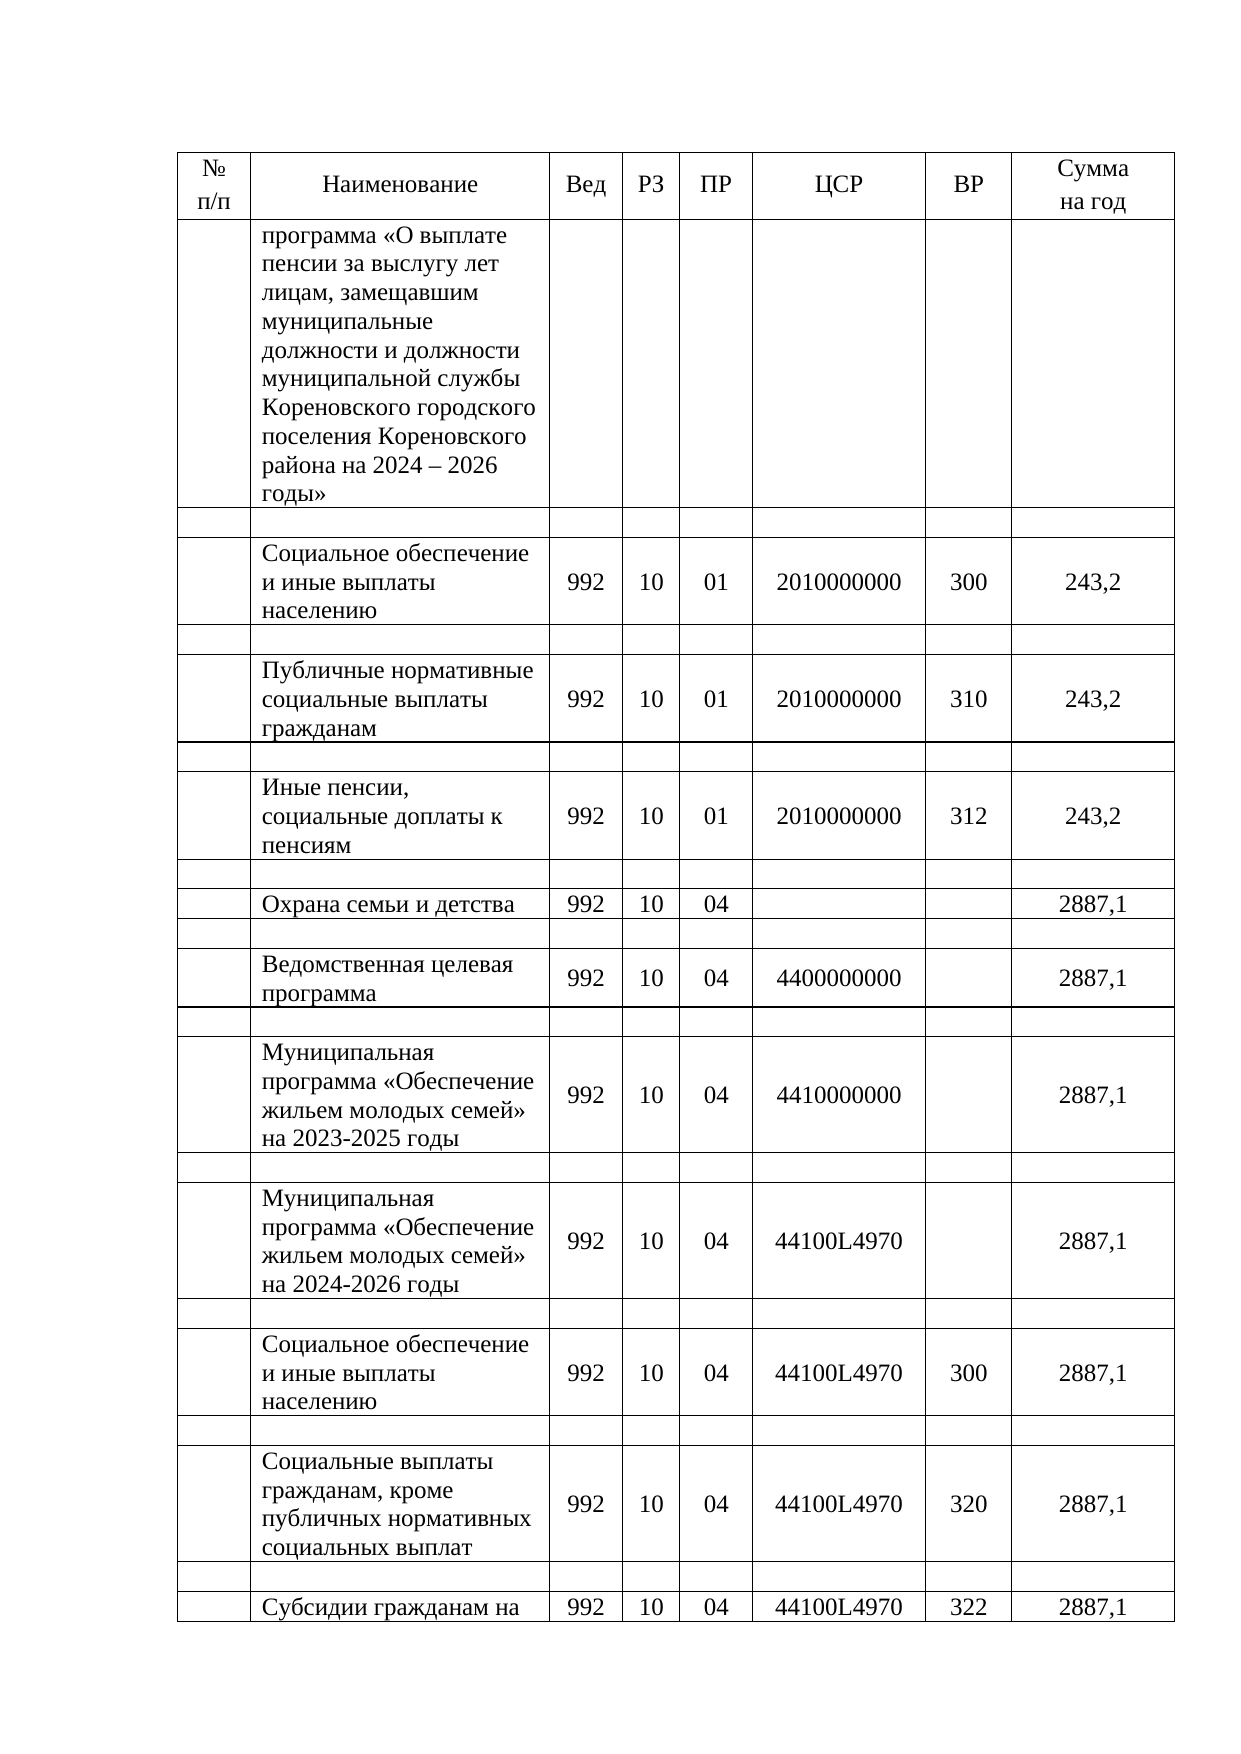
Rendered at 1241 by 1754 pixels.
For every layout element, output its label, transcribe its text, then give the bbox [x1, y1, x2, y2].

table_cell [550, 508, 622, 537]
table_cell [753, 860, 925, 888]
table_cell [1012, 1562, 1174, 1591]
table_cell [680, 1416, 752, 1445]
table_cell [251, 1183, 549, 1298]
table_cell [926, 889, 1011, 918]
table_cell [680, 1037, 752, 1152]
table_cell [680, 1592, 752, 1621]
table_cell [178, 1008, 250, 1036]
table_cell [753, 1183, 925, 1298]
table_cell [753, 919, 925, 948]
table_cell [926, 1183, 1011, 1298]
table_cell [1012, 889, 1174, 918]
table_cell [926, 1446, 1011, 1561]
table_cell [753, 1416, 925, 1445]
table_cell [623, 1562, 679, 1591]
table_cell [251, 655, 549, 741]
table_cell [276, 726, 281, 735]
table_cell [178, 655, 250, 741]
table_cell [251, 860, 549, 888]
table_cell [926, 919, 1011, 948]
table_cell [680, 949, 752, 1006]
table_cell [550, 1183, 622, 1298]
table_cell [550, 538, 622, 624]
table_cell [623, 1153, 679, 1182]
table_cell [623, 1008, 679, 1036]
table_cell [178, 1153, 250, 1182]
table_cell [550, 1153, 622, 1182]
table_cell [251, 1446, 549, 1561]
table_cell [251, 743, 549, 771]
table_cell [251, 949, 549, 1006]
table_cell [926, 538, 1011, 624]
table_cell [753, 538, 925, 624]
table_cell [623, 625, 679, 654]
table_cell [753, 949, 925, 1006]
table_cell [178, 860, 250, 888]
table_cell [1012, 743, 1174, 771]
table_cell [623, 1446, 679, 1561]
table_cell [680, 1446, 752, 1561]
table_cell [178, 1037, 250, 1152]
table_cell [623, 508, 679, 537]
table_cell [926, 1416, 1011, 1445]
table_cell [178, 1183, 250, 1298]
table_header ЦСР [753, 153, 925, 219]
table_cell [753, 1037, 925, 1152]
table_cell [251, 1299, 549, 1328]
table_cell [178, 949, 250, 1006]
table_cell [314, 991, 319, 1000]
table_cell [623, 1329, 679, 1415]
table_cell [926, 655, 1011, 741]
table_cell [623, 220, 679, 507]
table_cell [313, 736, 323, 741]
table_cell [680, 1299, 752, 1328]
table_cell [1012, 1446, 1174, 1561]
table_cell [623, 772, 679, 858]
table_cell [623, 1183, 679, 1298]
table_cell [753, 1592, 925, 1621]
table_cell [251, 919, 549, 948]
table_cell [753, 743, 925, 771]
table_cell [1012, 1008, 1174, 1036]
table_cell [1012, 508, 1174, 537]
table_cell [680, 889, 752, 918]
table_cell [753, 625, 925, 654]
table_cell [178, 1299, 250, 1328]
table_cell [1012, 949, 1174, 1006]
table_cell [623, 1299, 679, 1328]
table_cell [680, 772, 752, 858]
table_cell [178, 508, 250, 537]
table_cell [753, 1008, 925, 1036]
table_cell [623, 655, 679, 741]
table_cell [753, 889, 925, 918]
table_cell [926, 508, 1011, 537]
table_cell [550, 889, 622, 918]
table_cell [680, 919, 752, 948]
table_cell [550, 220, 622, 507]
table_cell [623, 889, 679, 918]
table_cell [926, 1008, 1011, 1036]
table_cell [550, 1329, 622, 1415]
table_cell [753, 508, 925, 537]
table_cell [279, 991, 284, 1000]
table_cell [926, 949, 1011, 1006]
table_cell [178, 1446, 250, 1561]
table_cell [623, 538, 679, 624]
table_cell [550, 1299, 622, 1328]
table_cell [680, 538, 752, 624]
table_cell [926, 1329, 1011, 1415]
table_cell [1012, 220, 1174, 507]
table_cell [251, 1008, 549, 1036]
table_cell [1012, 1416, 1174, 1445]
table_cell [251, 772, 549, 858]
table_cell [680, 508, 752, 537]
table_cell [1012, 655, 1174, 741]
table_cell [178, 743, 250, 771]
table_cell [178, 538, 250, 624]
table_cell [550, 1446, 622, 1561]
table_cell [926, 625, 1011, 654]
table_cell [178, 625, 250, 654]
table_header Вед [550, 153, 622, 219]
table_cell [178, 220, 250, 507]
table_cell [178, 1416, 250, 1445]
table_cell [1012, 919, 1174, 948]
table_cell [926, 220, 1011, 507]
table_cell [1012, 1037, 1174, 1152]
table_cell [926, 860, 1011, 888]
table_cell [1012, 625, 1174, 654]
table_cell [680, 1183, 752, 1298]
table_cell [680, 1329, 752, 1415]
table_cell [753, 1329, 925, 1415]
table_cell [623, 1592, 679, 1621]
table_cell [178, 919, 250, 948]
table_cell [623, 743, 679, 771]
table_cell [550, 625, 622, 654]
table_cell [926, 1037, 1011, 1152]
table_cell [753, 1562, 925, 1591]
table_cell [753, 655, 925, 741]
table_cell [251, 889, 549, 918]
table_header № п/п [178, 153, 250, 219]
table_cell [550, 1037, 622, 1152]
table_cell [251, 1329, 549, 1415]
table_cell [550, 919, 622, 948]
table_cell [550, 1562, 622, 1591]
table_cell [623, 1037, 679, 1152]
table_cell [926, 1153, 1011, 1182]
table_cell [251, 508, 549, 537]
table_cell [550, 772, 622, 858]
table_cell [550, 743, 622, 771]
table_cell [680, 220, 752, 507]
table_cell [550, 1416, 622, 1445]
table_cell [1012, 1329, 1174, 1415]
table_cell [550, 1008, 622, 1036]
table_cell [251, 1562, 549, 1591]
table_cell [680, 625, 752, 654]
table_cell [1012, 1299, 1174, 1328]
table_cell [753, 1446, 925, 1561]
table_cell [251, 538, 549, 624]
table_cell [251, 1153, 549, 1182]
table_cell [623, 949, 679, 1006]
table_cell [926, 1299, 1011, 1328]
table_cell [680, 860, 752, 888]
table_header Наименование [251, 153, 549, 219]
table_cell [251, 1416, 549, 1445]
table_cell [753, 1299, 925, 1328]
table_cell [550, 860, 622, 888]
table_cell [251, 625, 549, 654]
table_header РЗ [623, 153, 679, 219]
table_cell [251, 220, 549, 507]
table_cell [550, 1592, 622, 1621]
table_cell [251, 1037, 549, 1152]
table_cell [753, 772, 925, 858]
table_header ПР [680, 153, 752, 219]
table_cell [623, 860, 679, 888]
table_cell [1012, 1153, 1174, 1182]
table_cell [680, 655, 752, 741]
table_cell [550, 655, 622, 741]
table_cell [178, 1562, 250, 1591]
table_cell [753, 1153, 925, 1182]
table_header ВР [926, 153, 1011, 219]
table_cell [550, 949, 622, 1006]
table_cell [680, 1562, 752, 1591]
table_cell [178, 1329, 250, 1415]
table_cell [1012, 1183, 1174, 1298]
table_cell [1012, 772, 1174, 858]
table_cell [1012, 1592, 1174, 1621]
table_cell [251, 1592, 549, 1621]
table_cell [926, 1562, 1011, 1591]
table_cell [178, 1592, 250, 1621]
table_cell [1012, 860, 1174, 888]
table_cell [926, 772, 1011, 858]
table_header Сумма на год [1012, 153, 1174, 219]
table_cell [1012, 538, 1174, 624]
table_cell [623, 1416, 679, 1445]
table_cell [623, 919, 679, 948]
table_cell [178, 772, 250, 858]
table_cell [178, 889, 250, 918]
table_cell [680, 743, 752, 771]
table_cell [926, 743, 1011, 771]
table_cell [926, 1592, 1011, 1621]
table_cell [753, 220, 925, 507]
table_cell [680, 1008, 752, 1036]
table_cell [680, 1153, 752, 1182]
